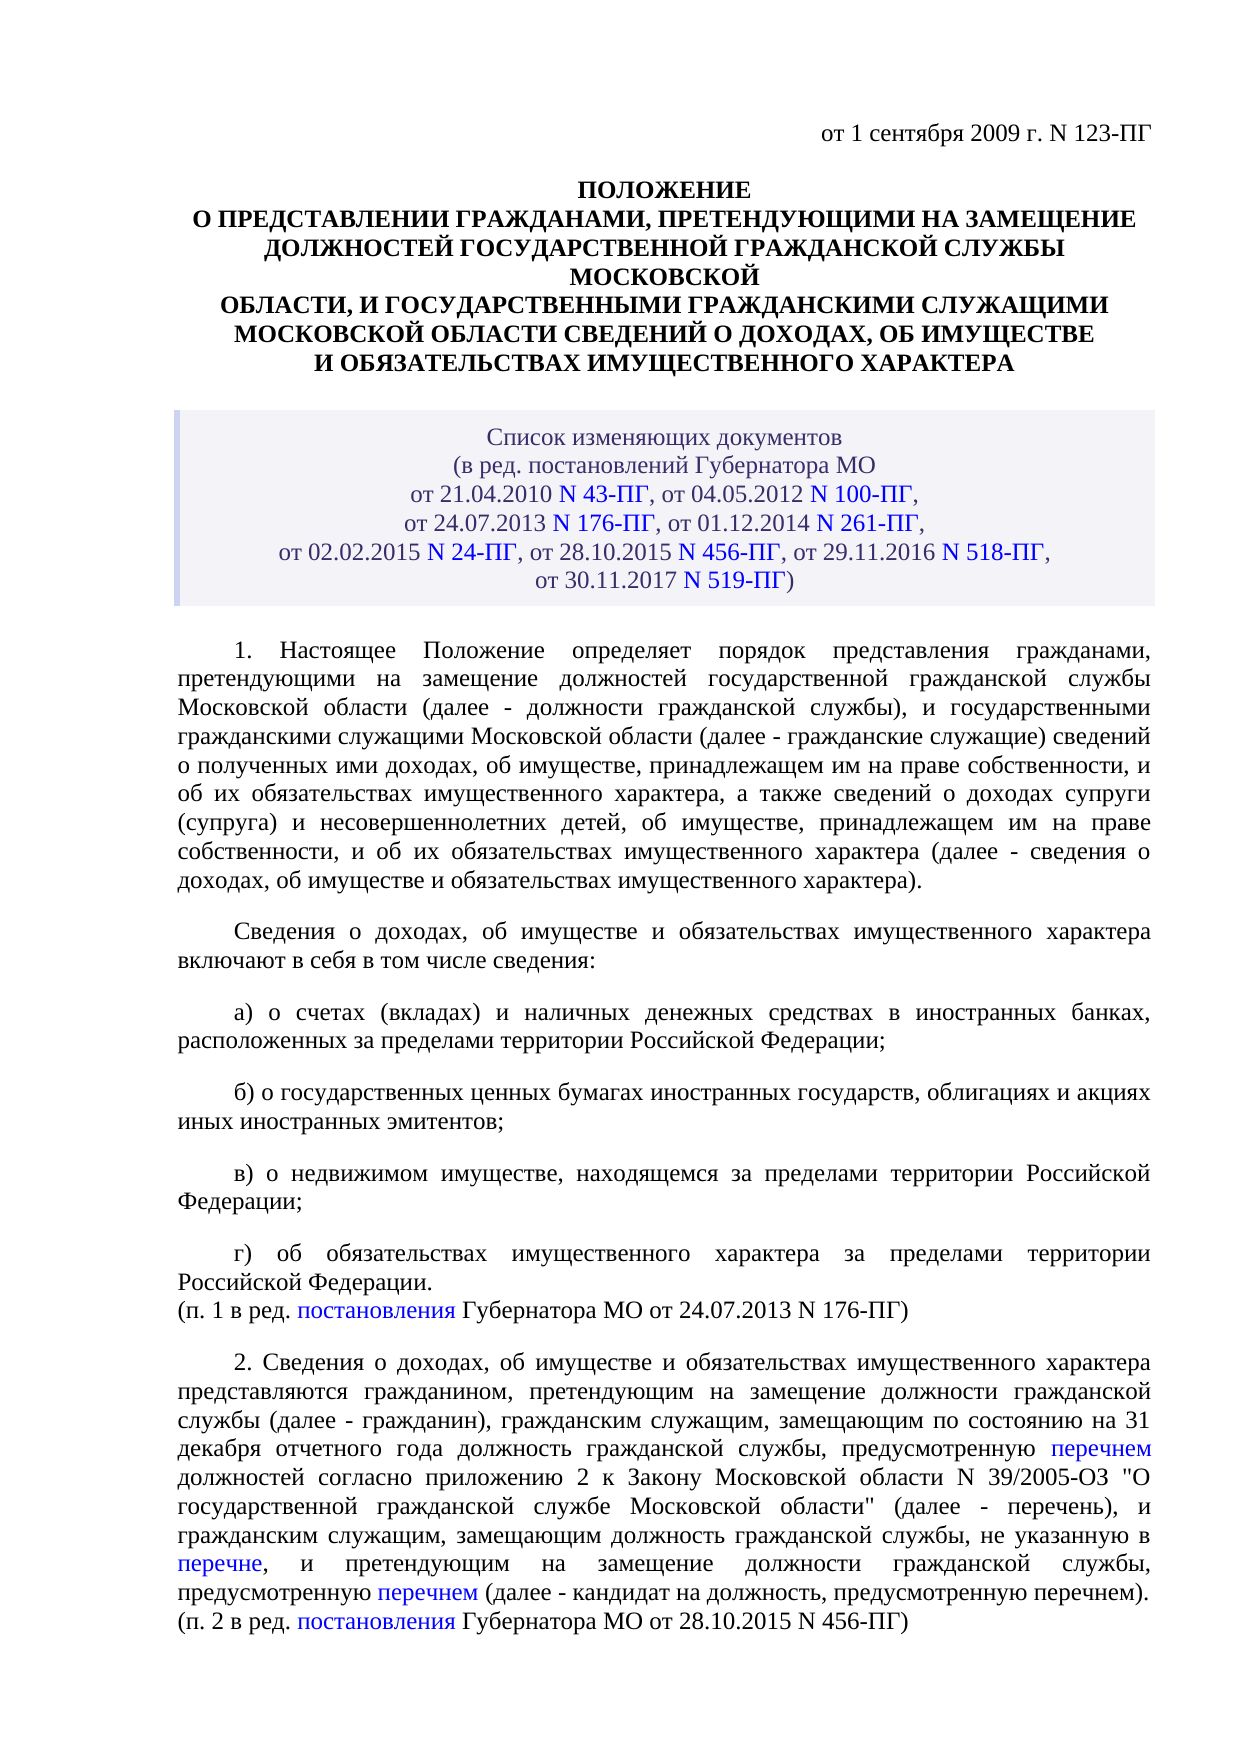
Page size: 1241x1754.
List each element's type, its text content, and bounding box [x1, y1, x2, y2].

text от 1 сентября 2009 г. N 123-ПГ [177, 118, 1152, 147]
text а) о счетах (вкладах) и наличных денежных средствах в иностранных банках, расположенных за пределами территории Российской Федерации; [177, 997, 1152, 1054]
title ОБЛАСТИ, И ГОСУДАРСТВЕННЫМИ ГРАЖДАНСКИМИ СЛУЖАЩИМИ [177, 291, 1152, 319]
text 1. Настоящее Положение определяет порядок представления гражданами, претендующими на замещение должностей государственной гражданской службы Московской области (далее - должности гражданской службы), и государственными гражданскими служащими Московской области (далее - гражданские служащие) сведений о полученных ими доходах, об имуществе, принадлежащем им на праве собственности, и об их обязательствах имущественного характера, а также сведений о доходах супруги (супруга) и несовершеннолетних детей, об имуществе, принадлежащем им на праве собственности, и об их обязательствах имущественного характера (далее - сведения о доходах, об имуществе и обязательствах имущественного характера). [177, 635, 1152, 893]
table_header Список изменяющих документов (в ред. постановлений Губернатора МО от 21.04.2010 N 43-ПГ, от 04.05.2012 N 100-ПГ, от 24.07.2013 N 176-ПГ, от 01.12.2014 N 261-ПГ, от 02.02.2015 N 24-ПГ, от 28.10.2015 N 456-ПГ, от 29.11.2016 N 518-ПГ, от 30.11.2017 N 519-ПГ) [180, 410, 1149, 606]
text г) об обязательствах имущественного характера за пределами территории Российской Федерации. [177, 1238, 1152, 1296]
title О ПРЕДСТАВЛЕНИИ ГРАЖДАНАМИ, ПРЕТЕНДУЮЩИМИ НА ЗАМЕЩЕНИЕ [177, 204, 1152, 233]
text (п. 1 в ред. постановления Губернатора МО от 24.07.2013 N 176-ПГ) [177, 1296, 1152, 1324]
title МОСКОВСКОЙ ОБЛАСТИ СВЕДЕНИЙ О ДОХОДАХ, ОБ ИМУЩЕСТВЕ [177, 319, 1152, 348]
text в) о недвижимом имуществе, находящемся за пределами территории Российской Федерации; [177, 1158, 1152, 1215]
title И ОБЯЗАТЕЛЬСТВАХ ИМУЩЕСТВЕННОГО ХАРАКТЕРА [177, 348, 1152, 377]
text б) о государственных ценных бумагах иностранных государств, облигациях и акциях иных иностранных эмитентов; [177, 1077, 1152, 1135]
title ПОЛОЖЕНИЕ [177, 176, 1152, 204]
text (п. 2 в ред. постановления Губернатора МО от 28.10.2015 N 456-ПГ) [177, 1606, 1152, 1635]
text Сведения о доходах, об имуществе и обязательствах имущественного характера включают в себя в том числе сведения: [177, 916, 1152, 974]
text 2. Сведения о доходах, об имуществе и обязательствах имущественного характера представляются гражданином, претендующим на замещение должности гражданской службы (далее - гражданин), гражданским служащим, замещающим по состоянию на 31 декабря отчетного года должность гражданской службы, предусмотренную перечнем должностей согласно приложению 2 к Закону Московской области N 39/2005-ОЗ "О государственной гражданской службе Московской области" (далее - перечень), и гражданским служащим, замещающим должность гражданской службы, не указанную в перечне, и претендующим на замещение должности гражданской службы, предусмотренную перечнем (далее - кандидат на должность, предусмотренную перечнем). [177, 1347, 1152, 1606]
title ДОЛЖНОСТЕЙ ГОСУДАРСТВЕННОЙ ГРАЖДАНСКОЙ СЛУЖБЫ МОСКОВСКОЙ [177, 233, 1152, 291]
